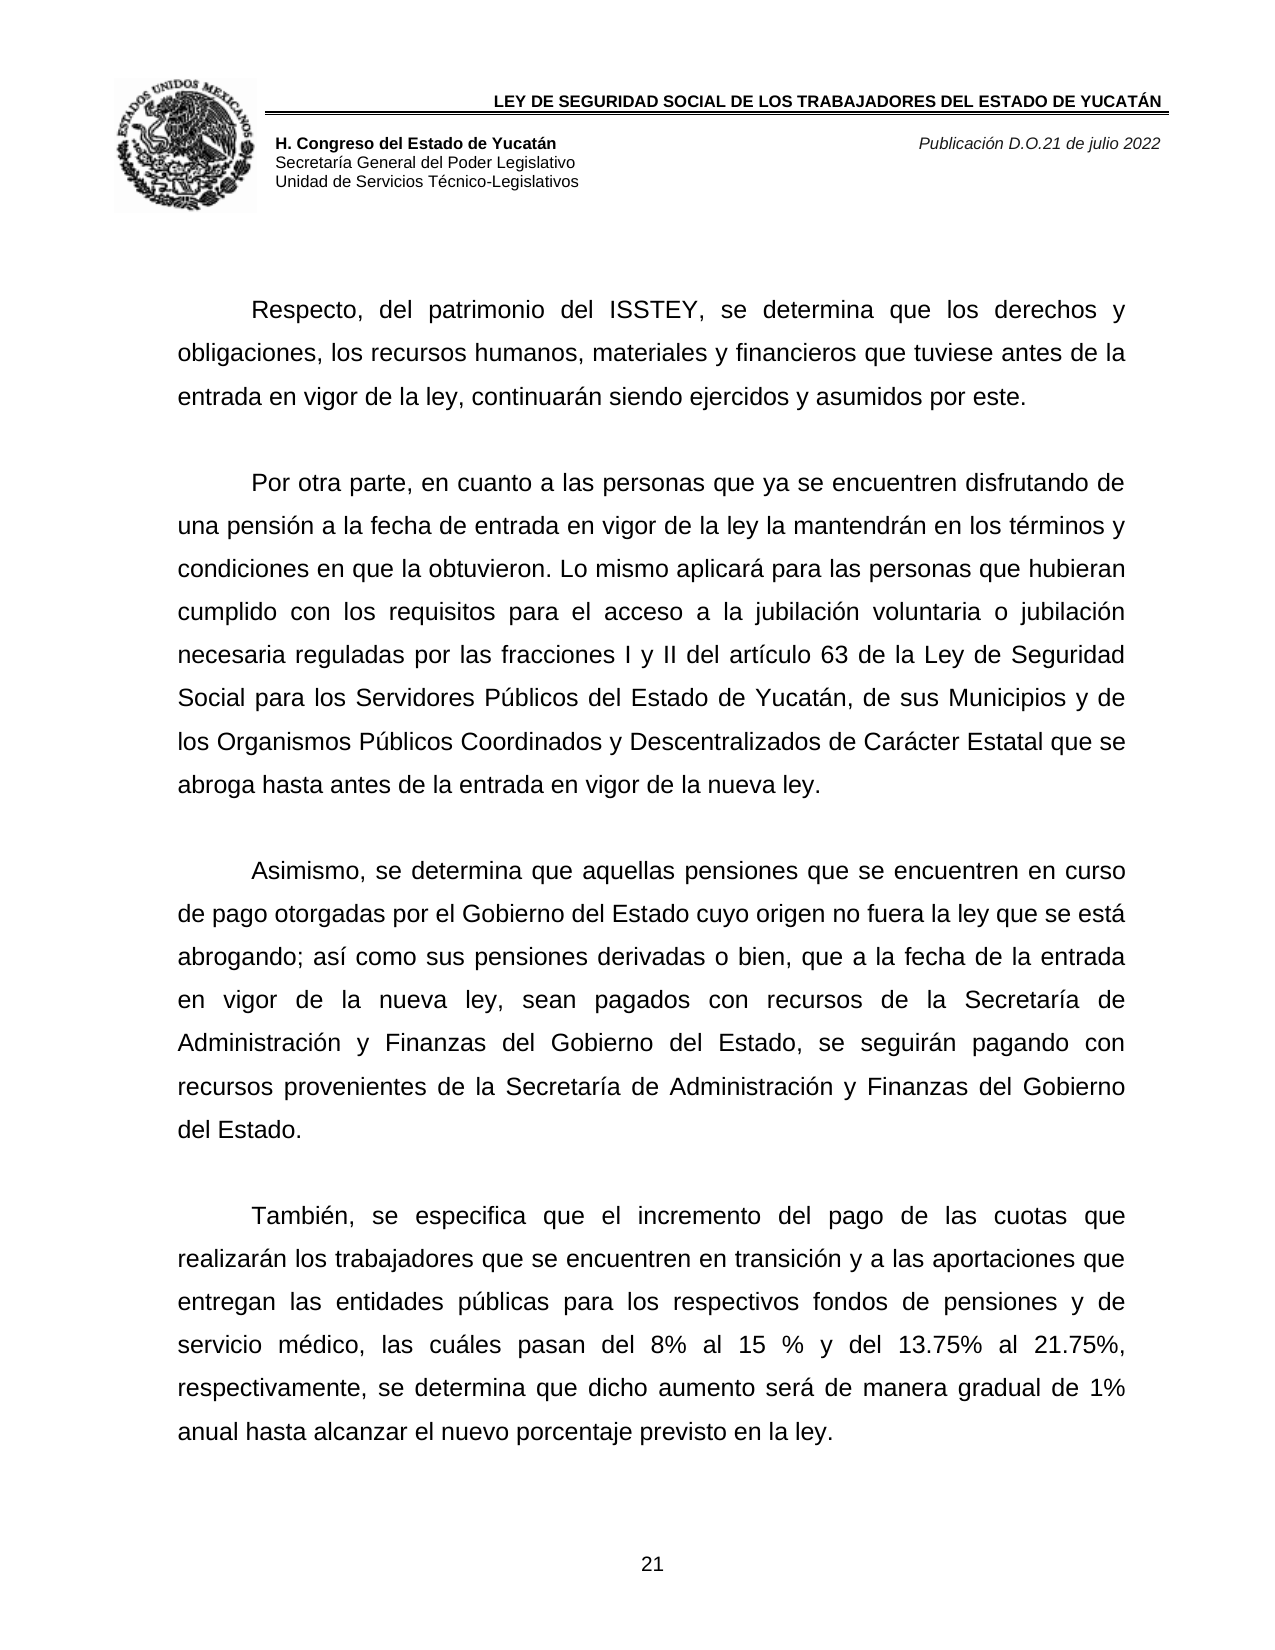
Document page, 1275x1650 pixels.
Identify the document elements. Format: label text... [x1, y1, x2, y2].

text Por otra parte, en cuanto a las personas que ya se encuentren disfrutando de una pensión a la fecha de entrada en vigor de la ley la mantendrán en los términos y condiciones en que la obtuvieron. Lo mismo aplicará para las personas que hubieran cumplido con los requisitos para el acceso a la jubilación voluntaria o jubilación necesaria reguladas por las fracciones I y II del artículo 63 de la Ley de Seguridad Social para los Servidores Públicos del Estado de Yucatán, de sus Municipios y de los Organismos Públicos Coordinados y Descentralizados de Carácter Estatal que se abroga hasta antes de la entrada en vigor de la nueva ley. [177, 468, 1127, 798]
text Asimismo, se determina que aquellas pensiones que se encuentren en curso de pago otorgadas por el Gobierno del Estado cuyo origen no fuera la ley que se está abrogando; así como sus pensiones derivadas o bien, que a la fecha de la entrada en vigor de la nueva ley, sean pagados con recursos de la Secretaría de Administración y Finanzas del Gobierno del Estado, se seguirán pagando con recursos provenientes de la Secretaría de Administración y Finanzas del Gobierno del Estado. [177, 856, 1127, 1143]
text Respecto, del patrimonio del ISSTEY, se determina que los derechos y obligaciones, los recursos humanos, materiales y financieros que tuviese antes de la entrada en vigor de la ley, continuarán siendo ejercidos y asumidos por este. [177, 295, 1127, 410]
text También, se especifica que el incremento del pago de las cuotas que realizarán los trabajadores que se encuentren en transición y a las aportaciones que entregan las entidades públicas para los respectivos fondos de pensiones y de servicio médico, las cuáles pasan del 8% al 15 % y del 13.75% al 21.75%, respectivamente, se determina que dicho aumento será de manera gradual de 1% anual hasta alcanzar el nuevo porcentaje previsto en la ley. [177, 1201, 1127, 1445]
